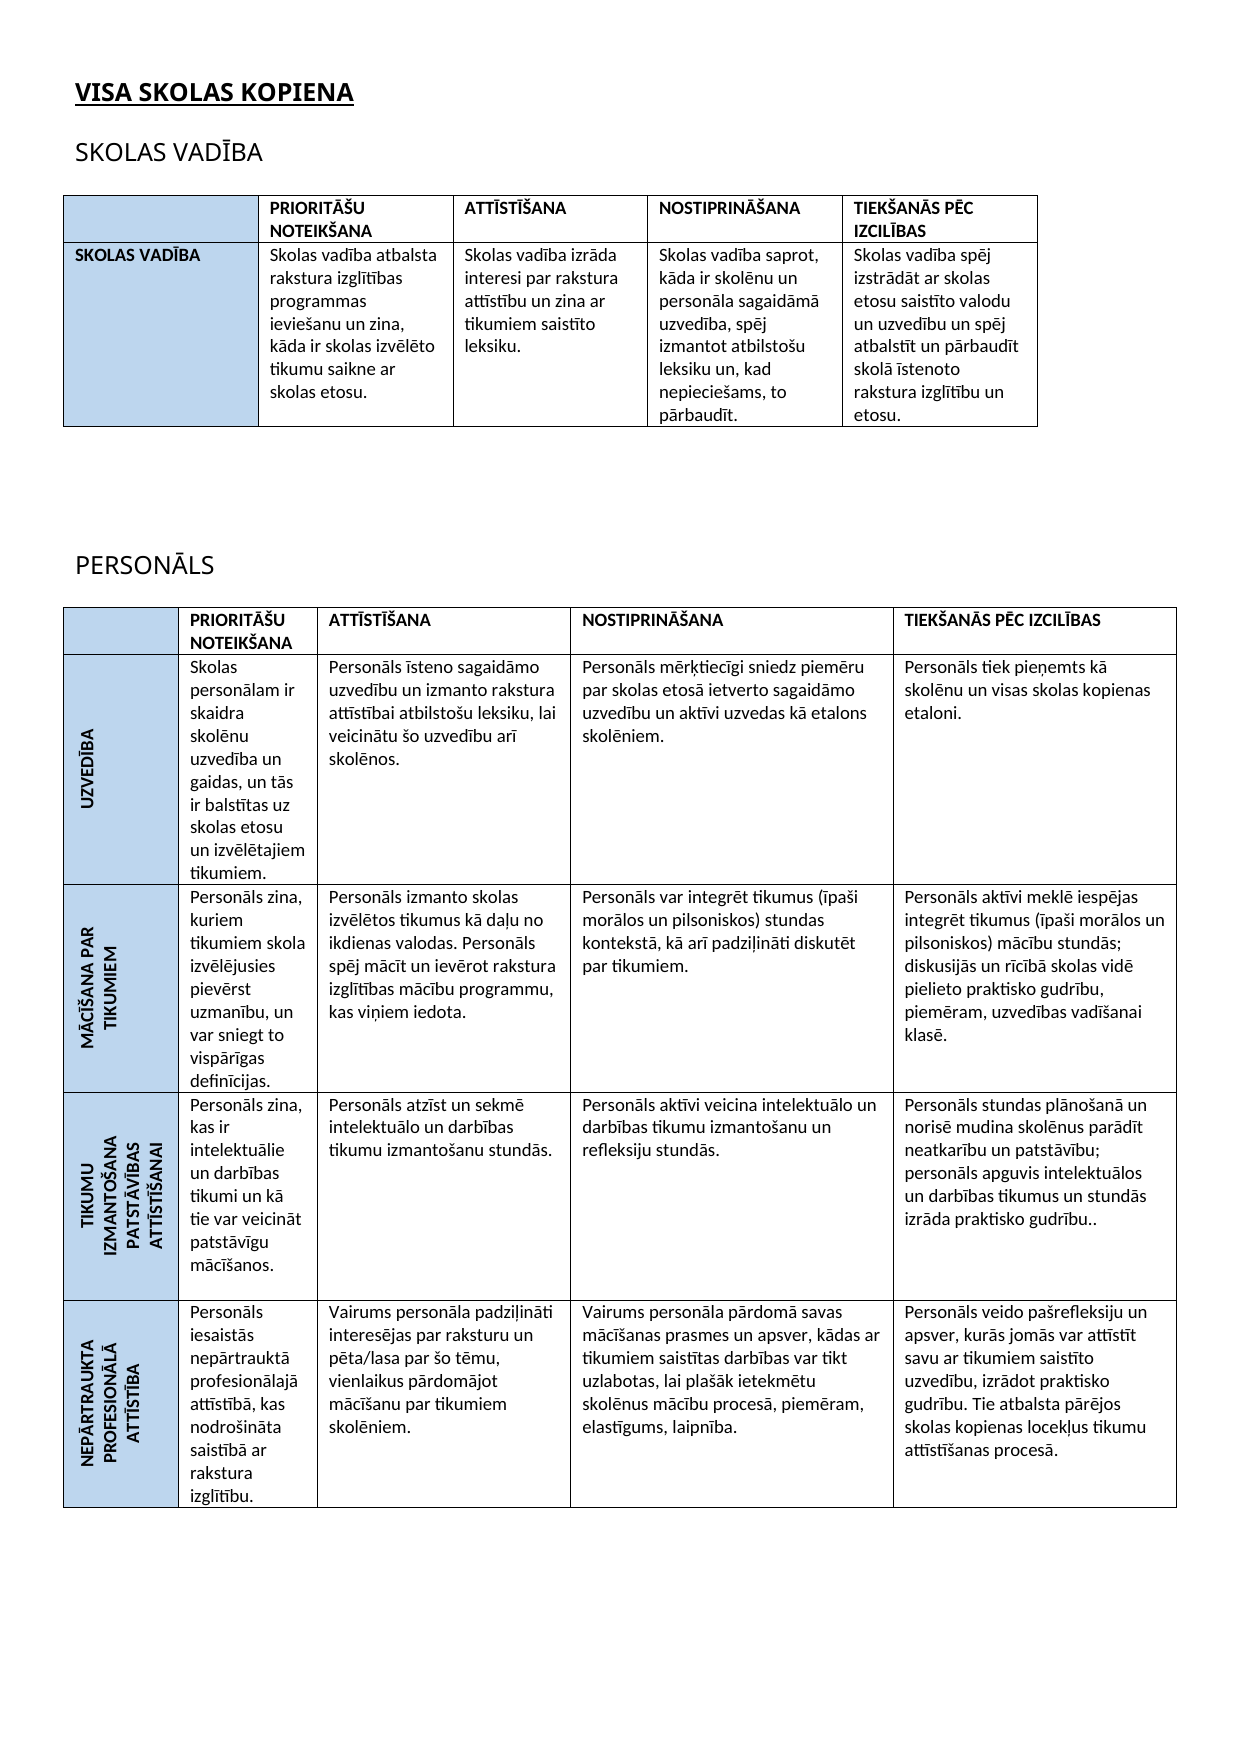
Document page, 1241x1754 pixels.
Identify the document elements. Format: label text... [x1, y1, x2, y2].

table_cell Personāls zina, kuriem tikumiem skola izvēlējusies pievērst uzmanību, un var sniegt to vispārīgas definīcijas. [179, 885, 317, 1092]
table_header [64, 608, 178, 654]
table_header PRIORITĀŠU NOTEIKŠANA [259, 196, 453, 242]
text VISA SKOLAS KOPIENA [75, 75, 1165, 109]
table_cell Personāls veido pašrefleksiju un apsver, kurās jomās var attīstīt savu ar tikumiem saistīto uzvedību, izrādot praktisko gudrību. Tie atbalsta pārējos skolas kopienas locekļus tikumu attīstīšanas procesā. [894, 1301, 1176, 1507]
table_cell Personāls izmanto skolas izvēlētos tikumus kā daļu no ikdienas valodas. Personāls spēj mācīt un ievērot rakstura izglītības mācību programmu, kas viņiem iedota. [318, 885, 570, 1092]
table_cell Personāls var integrēt tikumus (īpaši morālos un pilsoniskos) stundas kontekstā, kā arī padziļināti diskutēt par tikumiem. [571, 885, 893, 1092]
table_header TIEKŠANĀS PĒC IZCILĪBAS [843, 196, 1037, 242]
table_cell Skolas personālam ir skaidra skolēnu uzvedība un gaidas, un tās ir balstītas uz skolas etosu un izvēlētajiem tikumiem. [179, 655, 317, 884]
table_cell MĀCĪŠANA PAR TIKUMIEM [64, 885, 178, 1092]
table_cell Skolas vadība izrāda interesi par rakstura attīstību un zina ar tikumiem saistīto leksiku. [454, 243, 647, 426]
table_cell Personāls aktīvi meklē iespējas integrēt tikumus (īpaši morālos un pilsoniskos) mācību stundās; diskusijās un rīcībā skolas vidē pielieto praktisko gudrību, piemēram, uzvedības vadīšanai klasē. [894, 885, 1176, 1092]
table_header NOSTIPRINĀŠANA [571, 608, 893, 654]
table_cell Personāls zina, kas ir intelektuālie un darbības tikumi un kā tie var veicināt patstāvīgu mācīšanos. [179, 1093, 317, 1300]
table_cell Vairums personāla padziļināti interesējas par raksturu un pēta/lasa par šo tēmu, vienlaikus pārdomājot mācīšanu par tikumiem skolēniem. [318, 1301, 570, 1507]
table_cell Personāls stundas plānošanā un norisē mudina skolēnus parādīt neatkarību un patstāvību; personāls apguvis intelektuālos un darbības tikumus un stundās izrāda praktisko gudrību.. [894, 1093, 1176, 1300]
table_cell Personāls mērķtiecīgi sniedz piemēru par skolas etosā ietverto sagaidāmo uzvedību un aktīvi uzvedas kā etalons skolēniem. [571, 655, 893, 884]
table_cell Skolas vadība saprot, kāda ir skolēnu un personāla sagaidāmā uzvedība, spēj izmantot atbilstošu leksiku un, kad nepieciešams, to pārbaudīt. [648, 243, 842, 426]
text SKOLAS VADĪBA [75, 135, 1165, 169]
table_cell UZVEDĪBA [64, 655, 178, 884]
table_header PRIORITĀŠU NOTEIKŠANA [179, 608, 317, 654]
table_cell Vairums personāla pārdomā savas mācīšanas prasmes un apsver, kādas ar tikumiem saistītas darbības var tikt uzlabotas, lai plašāk ietekmētu skolēnus mācību procesā, piemēram, elastīgums, laipnība. [571, 1301, 893, 1507]
table_header ATTĪSTĪŠANA [454, 196, 647, 242]
table_cell Personāls atzīst un sekmē intelektuālo un darbības tikumu izmantošanu stundās. [318, 1093, 570, 1300]
table_header TIEKŠANĀS PĒC IZCILĪBAS [894, 608, 1176, 654]
table_header [64, 196, 258, 242]
text PERSONĀLS [75, 547, 1165, 581]
table_cell Personāls tiek pieņemts kā skolēnu un visas skolas kopienas etaloni. [894, 655, 1176, 884]
table_header NOSTIPRINĀŠANA [648, 196, 842, 242]
table_cell TIKUMU IZMANTOŠANA PATSTĀVĪBAS ATTĪSTĪŠANAI [64, 1093, 178, 1300]
table_cell Personāls iesaistās nepārtrauktā profesionālajā attīstībā, kas nodrošināta saistībā ar rakstura izglītību. [179, 1301, 317, 1507]
table_cell Skolas vadība atbalsta rakstura izglītības programmas ieviešanu un zina, kāda ir skolas izvēlēto tikumu saikne ar skolas etosu. [259, 243, 453, 426]
table_cell Personāls īsteno sagaidāmo uzvedību un izmanto rakstura attīstībai atbilstošu leksiku, lai veicinātu šo uzvedību arī skolēnos. [318, 655, 570, 884]
table_cell Skolas vadība spēj izstrādāt ar skolas etosu saistīto valodu un uzvedību un spēj atbalstīt un pārbaudīt skolā īstenoto rakstura izglītību un etosu. [843, 243, 1037, 426]
table_cell Personāls aktīvi veicina intelektuālo un darbības tikumu izmantošanu un refleksiju stundās. [571, 1093, 893, 1300]
table_cell NEPĀRTRAUKTA PROFESIONĀLĀ ATTĪSTĪBA [64, 1301, 178, 1507]
table_cell SKOLAS VADĪBA [64, 243, 258, 426]
table_header ATTĪSTĪŠANA [318, 608, 570, 654]
